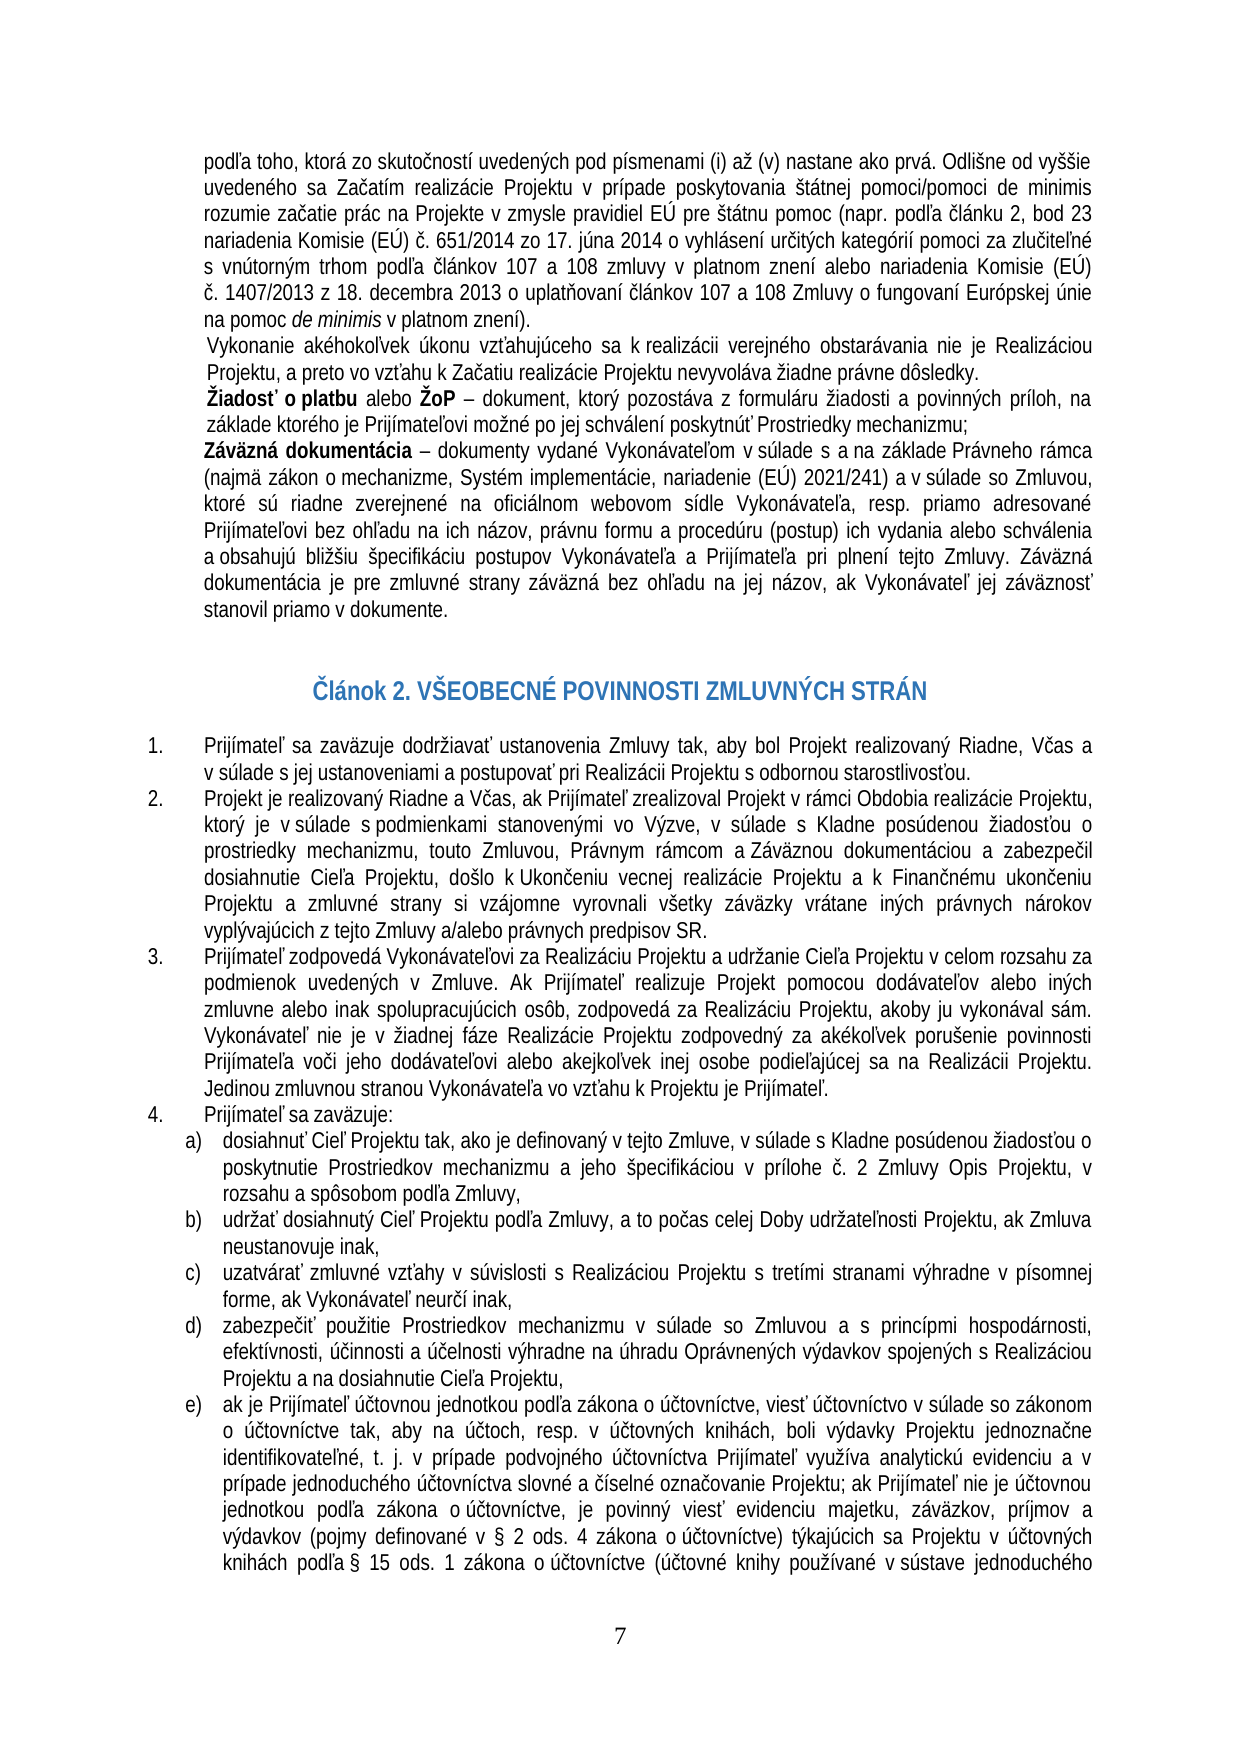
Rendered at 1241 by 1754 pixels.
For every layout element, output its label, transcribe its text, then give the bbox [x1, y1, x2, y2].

list Prijímateľ zodpovedá Vykonávateľovi za Realizáciu Projektu a udržanie Cieľa Projektu v celom rozsahu za podmienok uvedených v Zmluve. Ak Prijímateľ realizuje Projekt pomocou dodávateľov alebo iných zmluvne alebo inak spolupracujúcich osôb, zodpovedá za Realizáciu Projektu, akoby ju vykonával sám. Vykonávateľ nie je v žiadnej fáze Realizácie Projektu zodpovedný za akékoľvek porušenie povinnosti Prijímateľa voči jeho dodávateľovi alebo akejkoľvek inej osobe podieľajúcej sa na Realizácii Projektu. Jedinou zmluvnou stranou Vykonávateľa vo vzťahu k Projektu je Prijímateľ. [148, 943, 1093, 1101]
list Prijímateľ sa zaväzuje dodržiavať ustanovenia Zmluvy tak, aby bol Projekt realizovaný Riadne, Včas a v súlade s jej ustanoveniami a postupovať pri Realizácii Projektu s odbornou starostlivosťou. [148, 732, 1093, 785]
text Žiadosť o platbu alebo ŽoP – dokument, ktorý pozostáva z formuláru žiadosti a povinných príloh, na základe ktorého je Prijímateľovi možné po jej schválení poskytnúť Prostriedky mechanizmu; [207, 385, 1093, 437]
subtitle Článok 2. VŠEOBECNÉ POVINNOSTI ZMLUVNÝCH STRÁN [148, 675, 1093, 706]
text Vykonanie akéhokoľvek úkonu vzťahujúceho sa k realizácii verejného obstarávania nie je Realizáciou Projektu, a preto vo vzťahu k Začatiu realizácie Projektu nevyvoláva žiadne právne dôsledky. [207, 332, 1093, 385]
text Záväzná dokumentácia – dokumenty vydané Vykonávateľom v súlade s a na základe Právneho rámca (najmä zákon o mechanizme, Systém implementácie, nariadenie (EÚ) 2021/241) a v súlade so Zmluvou, ktoré sú riadne zverejnené na oficiálnom webovom sídle Vykonávateľa, resp. priamo adresované Prijímateľovi bez ohľadu na ich názov, právnu formu a procedúru (postup) ich vydania alebo schválenia a obsahujú bližšiu špecifikáciu postupov Vykonávateľa a Prijímateľa pri plnení tejto Zmluvy. Záväzná dokumentácia je pre zmluvné strany záväzná bez ohľadu na jej názov, ak Vykonávateľ jej záväznosť stanovil priamo v dokumente. [204, 437, 1093, 622]
list dosiahnuť Cieľ Projektu tak, ako je definovaný v tejto Zmluve, v súlade s Kladne posúdenou žiadosťou o poskytnutie Prostriedkov mechanizmu a jeho špecifikáciou v prílohe č. 2 Zmluvy Opis Projektu, v rozsahu a spôsobom podľa Zmluvy, [185, 1127, 1093, 1206]
list uzatvárať zmluvné vzťahy v súvislosti s Realizáciou Projektu s tretími stranami výhradne v písomnej forme, ak Vykonávateľ neurčí inak, [185, 1259, 1093, 1312]
list Prijímateľ sa zaväzuje: [148, 1101, 1093, 1127]
list zabezpečiť použitie Prostriedkov mechanizmu v súlade so Zmluvou a s princípmi hospodárnosti, efektívnosti, účinnosti a účelnosti výhradne na úhradu Oprávnených výdavkov spojených s Realizáciou Projektu a na dosiahnutie Cieľa Projektu, [185, 1312, 1093, 1391]
list udržať dosiahnutý Cieľ Projektu podľa Zmluvy, a to počas celej Doby udržateľnosti Projektu, ak Zmluva neustanovuje inak, [185, 1206, 1093, 1259]
list Projekt je realizovaný Riadne a Včas, ak Prijímateľ zrealizoval Projekt v rámci Obdobia realizácie Projektu, ktorý je v súlade s podmienkami stanovenými vo Výzve, v súlade s Kladne posúdenou žiadosťou o prostriedky mechanizmu, touto Zmluvou, Právnym rámcom a Záväznou dokumentáciou a zabezpečil dosiahnutie Cieľa Projektu, došlo k Ukončeniu vecnej realizácie Projektu a k Finančnému ukončeniu Projektu a zmluvné strany si vzájomne vyrovnali všetky záväzky vrátane iných právnych nárokov vyplývajúcich z tejto Zmluvy a/alebo právnych predpisov SR. [148, 785, 1093, 943]
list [185, 1391, 1093, 1575]
text podľa toho, ktorá zo skutočností uvedených pod písmenami (i) až (v) nastane ako prvá. Odlišne od vyššie uvedeného sa Začatím realizácie Projektu v prípade poskytovania štátnej pomoci/pomoci de minimis rozumie začatie prác na Projekte v zmysle pravidiel EÚ pre štátnu pomoc (napr. podľa článku 2, bod 23 nariadenia Komisie (EÚ) č. 651/2014 zo 17. júna 2014 o vyhlásení určitých kategórií pomoci za zlučiteľné s vnútorným trhom podľa článkov 107 a 108 zmluvy v platnom znení alebo nariadenia Komisie (EÚ) č. 1407/2013 z 18. decembra 2013 o uplatňovaní článkov 107 a 108 Zmluvy o fungovaní Európskej únie na pomoc de minimis v platnom znení). [204, 148, 1093, 332]
